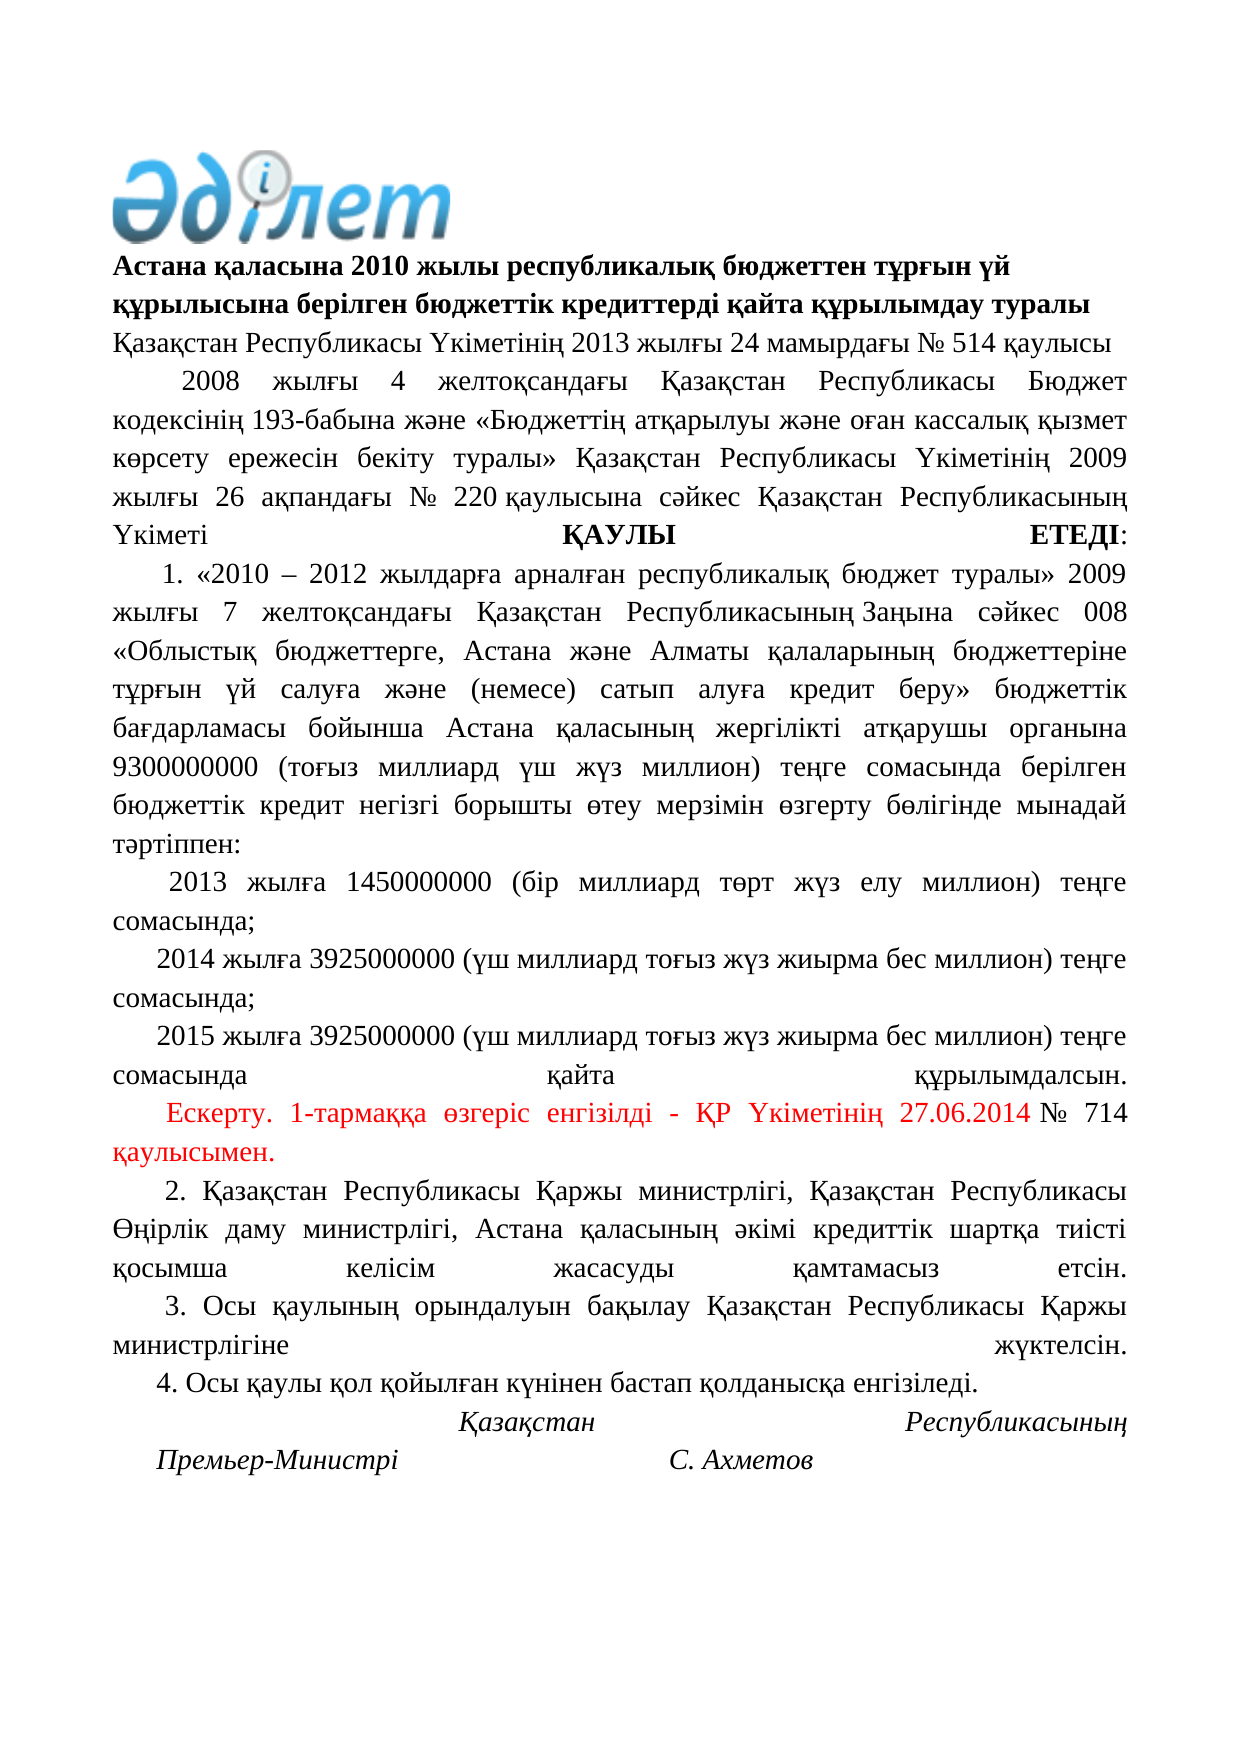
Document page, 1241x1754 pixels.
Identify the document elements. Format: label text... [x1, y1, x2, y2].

picture [112, 150, 451, 244]
text Қазақстан Республикасы Үкіметінің 2013 жылғы 24 мамырдағы № 514 қаулысы [112, 325, 1128, 358]
text 2008 жылғы 4 желтоқсандағы Қазақстан Республикасы Бюджет кодексінің 193-бабына және «Бюджеттің атқарылуы және оған кассалық қызмет көрсету ережесін бекіту туралы» Қазақстан Республикасы Үкіметінің 2009 жылғы 26 ақпандағы № 220 қаулысына сәйкес Қазақстан Республикасының Үкіметі ҚАУЛЫ ЕТЕДІ: 1. «2010 – 2012 жылдарға арналған республикалық бюджет туралы» 2009 жылғы 7 желтоқсандағы Қазақстан Республикасының Заңына сәйкес 008 «Облыстық бюджеттерге, Астана және Алматы қалаларының бюджеттеріне тұрғын үй салуға және (немесе) сатып алуға кредит беру» бюджеттік бағдарламасы бойынша Астана қаласының жергілікті атқарушы органына 9300000000 (тоғыз миллиард үш жүз миллион) теңге сомасында берілген бюджеттік кредит негізгі борышты өтеу мерзімін өзгерту бөлігінде мынадай тәртіппен: 2013 жылға 1450000000 (бір миллиард төрт жүз елу миллион) теңге сомасында; 2014 жылға 3925000000 (үш миллиард тоғыз жүз жиырма бес миллион) теңге сомасында; 2015 жылға 3925000000 (үш миллиард тоғыз жүз жиырма бес миллион) теңге сомасында қайта құрылымдалсын. Ескерту. 1-тармаққа өзгеріс енгізілді - ҚР Үкіметінің 27.06.2014 № 714 қаулысымен. 2. Қазақстан Республикасы Қаржы министрлігі, Қазақстан Республикасы Өңірлік даму министрлігі, Астана қаласының әкімі кредиттік шартқа тиісті қосымша келісім жасасуды қамтамасыз етсін. 3. Осы қаулының орындалуын бақылау Қазақстан Республикасы Қаржы министрлігіне жүктелсін. 4. Осы қаулы қол қойылған күнінен бастап қолданысқа енгізіледі. [112, 363, 1128, 1399]
text Астана қаласына 2010 жылы республикалық бюджеттен тұрғын үй құрылысына берілген бюджеттік кредиттерді қайта құрылымдау туралы [112, 248, 1128, 320]
text Қазақстан Республикасының Премьер-Министрі С. Ахметов [112, 1404, 1128, 1476]
